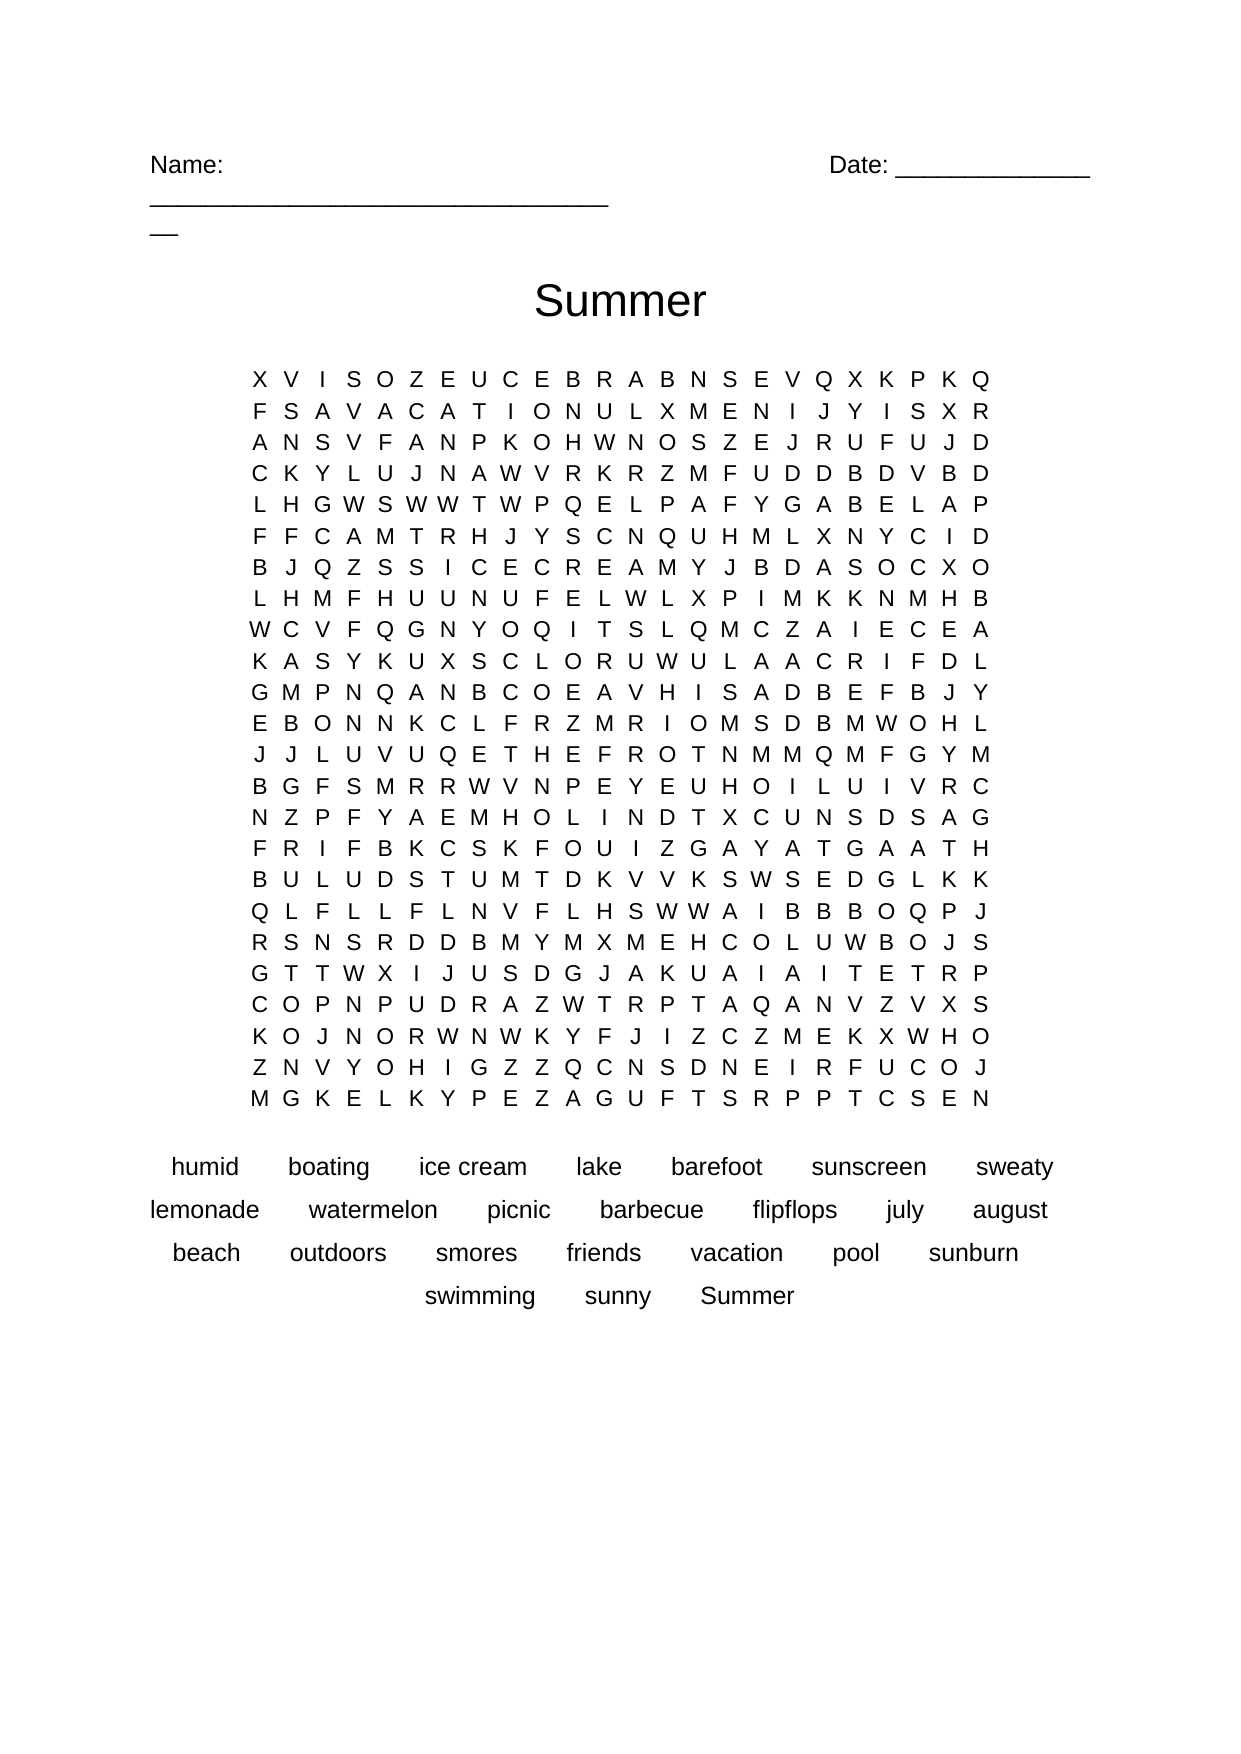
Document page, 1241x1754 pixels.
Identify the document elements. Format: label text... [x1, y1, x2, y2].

table_cell J [965, 895, 996, 926]
table_cell K [275, 458, 307, 489]
table_cell S [464, 833, 495, 864]
table_cell Z [558, 708, 589, 739]
table_cell C [902, 1051, 933, 1083]
table_cell F [307, 895, 338, 926]
table_cell C [714, 926, 745, 958]
table_cell B [808, 676, 839, 708]
table_cell N [620, 801, 651, 833]
table_cell X [589, 926, 620, 958]
table_cell G [840, 833, 871, 864]
table_cell M [369, 770, 401, 801]
table_cell U [432, 583, 463, 614]
table_cell L [244, 583, 275, 614]
table_cell W [683, 895, 714, 926]
table_header Date: ______________ [620, 150, 1090, 274]
table_cell R [275, 833, 307, 864]
table_cell U [620, 645, 651, 676]
table_cell F [244, 395, 275, 426]
table_cell H [589, 895, 620, 926]
table_cell W [495, 458, 526, 489]
table_cell G [244, 676, 275, 708]
table_cell Z [244, 1051, 275, 1083]
table_cell K [495, 833, 526, 864]
table_cell I [558, 614, 589, 645]
table_cell U [401, 989, 432, 1020]
table_cell R [934, 770, 965, 801]
table_cell F [589, 1020, 620, 1051]
table_cell V [307, 614, 338, 645]
table_cell C [745, 801, 777, 833]
table_cell E [871, 958, 902, 989]
table_cell V [840, 989, 871, 1020]
table_cell J [965, 1051, 996, 1083]
table_cell Q [558, 489, 589, 520]
table_cell I [589, 801, 620, 833]
table_cell C [244, 458, 275, 489]
table_cell J [934, 676, 965, 708]
table_cell A [745, 676, 777, 708]
table_cell C [745, 614, 777, 645]
table_cell G [558, 958, 589, 989]
table_cell R [620, 989, 651, 1020]
table_cell N [620, 426, 651, 458]
table_cell N [338, 676, 369, 708]
table_cell V [620, 676, 651, 708]
table_cell F [871, 739, 902, 770]
table_cell U [871, 1051, 902, 1083]
table_cell A [620, 958, 651, 989]
table_header Z [401, 364, 432, 395]
table_cell Q [745, 989, 777, 1020]
table_cell N [432, 458, 463, 489]
table_header Name: ___________________________________ [150, 150, 620, 274]
table_cell I [683, 676, 714, 708]
table_cell V [338, 426, 369, 458]
table_cell W [558, 989, 589, 1020]
table_cell U [745, 458, 777, 489]
table_cell F [369, 426, 401, 458]
table_cell V [495, 770, 526, 801]
table_cell B [965, 583, 996, 614]
table_cell M [683, 458, 714, 489]
table_cell G [683, 833, 714, 864]
table_cell K [965, 864, 996, 895]
table_cell Z [651, 833, 683, 864]
table_cell U [401, 739, 432, 770]
table_cell N [275, 1051, 307, 1083]
table_cell L [432, 895, 463, 926]
table_cell H [714, 770, 745, 801]
table_cell H [401, 1051, 432, 1083]
table_cell W [432, 1020, 463, 1051]
title Summer [150, 274, 1090, 326]
table_cell O [934, 1051, 965, 1083]
table_cell M [777, 1020, 808, 1051]
table_cell B [244, 770, 275, 801]
table_cell S [714, 676, 745, 708]
table_cell Q [651, 520, 683, 551]
table_cell N [338, 708, 369, 739]
table_cell N [432, 426, 463, 458]
table_cell S [338, 926, 369, 958]
table_cell O [871, 895, 902, 926]
table_cell P [558, 770, 589, 801]
table_cell E [338, 1083, 369, 1114]
table_cell M [369, 520, 401, 551]
table_cell Z [651, 458, 683, 489]
table_cell Y [307, 458, 338, 489]
table_cell J [620, 1020, 651, 1051]
table_cell G [902, 739, 933, 770]
table_cell E [871, 614, 902, 645]
table_cell M [902, 583, 933, 614]
table_cell E [808, 864, 839, 895]
table_cell D [840, 864, 871, 895]
table_cell F [714, 458, 745, 489]
table_cell N [808, 989, 839, 1020]
table_cell A [464, 458, 495, 489]
table_cell K [589, 864, 620, 895]
table_cell I [745, 958, 777, 989]
table_cell V [526, 458, 557, 489]
table_cell I [777, 1051, 808, 1083]
table_cell W [651, 645, 683, 676]
table_cell A [369, 395, 401, 426]
table_cell M [714, 708, 745, 739]
table_cell X [934, 989, 965, 1020]
table_cell V [307, 1051, 338, 1083]
table_cell R [840, 645, 871, 676]
table_cell C [526, 551, 557, 583]
table_header B [651, 364, 683, 395]
table_cell S [777, 864, 808, 895]
table_cell F [338, 801, 369, 833]
table_cell J [495, 520, 526, 551]
table_cell L [307, 864, 338, 895]
table_cell S [558, 520, 589, 551]
table_cell Z [526, 1083, 557, 1114]
table_cell T [526, 864, 557, 895]
table_cell D [934, 645, 965, 676]
table_cell U [683, 645, 714, 676]
table_cell Z [777, 614, 808, 645]
table_cell B [275, 708, 307, 739]
table_cell F [871, 676, 902, 708]
table_cell V [620, 864, 651, 895]
table_cell N [871, 583, 902, 614]
table_cell O [558, 833, 589, 864]
table_cell N [620, 1051, 651, 1083]
table_cell P [307, 801, 338, 833]
table_cell P [651, 489, 683, 520]
table_cell C [495, 676, 526, 708]
table_cell H [934, 708, 965, 739]
table_cell M [840, 739, 871, 770]
table_header E [432, 364, 463, 395]
table_cell O [526, 426, 557, 458]
table_cell V [902, 770, 933, 801]
table_cell D [369, 864, 401, 895]
table_cell E [589, 551, 620, 583]
table_cell D [401, 926, 432, 958]
table_cell E [934, 1083, 965, 1114]
table_cell J [401, 458, 432, 489]
table_cell S [965, 989, 996, 1020]
table_cell C [714, 1020, 745, 1051]
table_cell H [683, 926, 714, 958]
table_cell A [808, 551, 839, 583]
table_cell X [432, 645, 463, 676]
table_cell Y [683, 551, 714, 583]
table_cell A [902, 833, 933, 864]
table_cell D [777, 676, 808, 708]
table_cell R [369, 926, 401, 958]
table_cell R [620, 739, 651, 770]
table_cell D [526, 958, 557, 989]
table_cell A [589, 676, 620, 708]
table_cell T [683, 739, 714, 770]
table_cell T [495, 739, 526, 770]
table_cell T [902, 958, 933, 989]
table_cell G [871, 864, 902, 895]
table_cell F [307, 770, 338, 801]
table_cell J [275, 551, 307, 583]
table_cell M [745, 520, 777, 551]
table_cell R [965, 395, 996, 426]
table_cell P [777, 1083, 808, 1114]
table_cell A [338, 520, 369, 551]
table_cell L [338, 895, 369, 926]
table_cell B [745, 551, 777, 583]
table_cell M [307, 583, 338, 614]
table_cell C [432, 708, 463, 739]
table_cell R [464, 989, 495, 1020]
table_cell M [495, 926, 526, 958]
table_cell I [495, 395, 526, 426]
table_cell K [401, 708, 432, 739]
table_cell F [275, 520, 307, 551]
table_cell I [871, 770, 902, 801]
table_cell D [777, 551, 808, 583]
table_cell O [745, 926, 777, 958]
table_cell U [840, 426, 871, 458]
table_cell P [369, 989, 401, 1020]
table_cell W [432, 489, 463, 520]
table_header N [683, 364, 714, 395]
table_cell H [275, 583, 307, 614]
table_cell G [777, 489, 808, 520]
table_cell K [840, 1020, 871, 1051]
table_cell O [275, 989, 307, 1020]
table_cell X [934, 395, 965, 426]
table_cell U [808, 926, 839, 958]
table_cell L [965, 645, 996, 676]
table_cell R [620, 458, 651, 489]
table_header C [495, 364, 526, 395]
table_cell L [777, 926, 808, 958]
table_cell L [620, 395, 651, 426]
table_cell C [871, 1083, 902, 1114]
table_cell N [965, 1083, 996, 1114]
table_cell V [651, 864, 683, 895]
table_header O [369, 364, 401, 395]
table_cell L [902, 489, 933, 520]
table_cell L [558, 801, 589, 833]
table_cell O [965, 1020, 996, 1051]
table_cell R [401, 770, 432, 801]
table_cell S [275, 926, 307, 958]
table_cell D [965, 426, 996, 458]
table_cell D [965, 520, 996, 551]
table_cell U [683, 520, 714, 551]
table_cell K [401, 1083, 432, 1114]
table_cell S [902, 395, 933, 426]
table_cell K [808, 583, 839, 614]
table_cell R [244, 926, 275, 958]
table_cell Q [808, 739, 839, 770]
table_cell H [965, 833, 996, 864]
table_cell X [683, 583, 714, 614]
table_cell F [338, 833, 369, 864]
table_cell J [777, 426, 808, 458]
table_cell O [902, 926, 933, 958]
table_cell N [369, 708, 401, 739]
table_cell T [683, 989, 714, 1020]
table_cell M [651, 551, 683, 583]
table_cell D [871, 458, 902, 489]
table_cell G [275, 1083, 307, 1114]
table_cell G [401, 614, 432, 645]
table_cell U [495, 583, 526, 614]
table_cell K [307, 1083, 338, 1114]
table_cell I [432, 551, 463, 583]
table_cell K [244, 645, 275, 676]
table_cell S [683, 426, 714, 458]
table_cell L [369, 1083, 401, 1114]
table_cell O [526, 801, 557, 833]
table_cell O [902, 708, 933, 739]
table_cell F [871, 426, 902, 458]
table_cell P [464, 426, 495, 458]
table_cell X [651, 395, 683, 426]
table_cell C [589, 520, 620, 551]
table_cell M [683, 395, 714, 426]
table_cell N [714, 739, 745, 770]
table_cell B [840, 895, 871, 926]
table_cell Z [526, 1051, 557, 1083]
table_cell O [745, 770, 777, 801]
table_cell D [871, 801, 902, 833]
table_cell N [432, 614, 463, 645]
table_cell A [777, 833, 808, 864]
table_cell W [464, 770, 495, 801]
table_cell F [902, 645, 933, 676]
table_cell J [432, 958, 463, 989]
table_cell W [651, 895, 683, 926]
table_cell T [589, 989, 620, 1020]
table_cell N [840, 520, 871, 551]
table_cell S [902, 801, 933, 833]
table_cell Q [683, 614, 714, 645]
table_cell Y [745, 489, 777, 520]
table_cell A [714, 833, 745, 864]
table_cell C [808, 645, 839, 676]
table_header R [589, 364, 620, 395]
table_cell O [526, 395, 557, 426]
table_cell S [714, 1083, 745, 1114]
table_cell T [275, 958, 307, 989]
table_cell A [871, 833, 902, 864]
table_cell A [307, 395, 338, 426]
table_cell A [558, 1083, 589, 1114]
table_cell S [338, 770, 369, 801]
table_cell O [526, 676, 557, 708]
table_cell R [432, 770, 463, 801]
table_cell P [965, 958, 996, 989]
table_cell O [965, 551, 996, 583]
table_cell J [244, 739, 275, 770]
table_cell E [464, 739, 495, 770]
table_cell K [934, 864, 965, 895]
table_cell Z [526, 989, 557, 1020]
table_cell H [934, 583, 965, 614]
table_cell M [840, 708, 871, 739]
table_cell U [338, 864, 369, 895]
table_cell S [840, 801, 871, 833]
table_cell A [777, 645, 808, 676]
table_cell M [620, 926, 651, 958]
table_cell S [369, 551, 401, 583]
table_cell R [558, 551, 589, 583]
table_cell A [745, 645, 777, 676]
table_cell U [777, 801, 808, 833]
table_header E [526, 364, 557, 395]
table_cell N [432, 676, 463, 708]
table_cell E [589, 489, 620, 520]
table_cell V [902, 458, 933, 489]
table_cell F [401, 895, 432, 926]
table_cell E [244, 708, 275, 739]
table_cell U [902, 426, 933, 458]
table_cell S [902, 1083, 933, 1114]
table_cell H [369, 583, 401, 614]
table_cell I [808, 958, 839, 989]
table_cell N [745, 395, 777, 426]
table_cell U [464, 958, 495, 989]
table_cell Y [965, 676, 996, 708]
table_cell U [275, 864, 307, 895]
table_cell B [808, 708, 839, 739]
table_cell U [401, 645, 432, 676]
table_cell W [495, 1020, 526, 1051]
table_cell W [338, 958, 369, 989]
table_cell S [401, 551, 432, 583]
table_cell E [871, 489, 902, 520]
table_cell U [589, 833, 620, 864]
table_cell V [369, 739, 401, 770]
table_cell A [401, 801, 432, 833]
table_cell W [902, 1020, 933, 1051]
table_cell G [244, 958, 275, 989]
table_cell G [307, 489, 338, 520]
table_cell A [432, 395, 463, 426]
table_cell C [495, 645, 526, 676]
table_cell W [495, 489, 526, 520]
table_cell F [338, 614, 369, 645]
table_cell R [558, 458, 589, 489]
table_cell Y [338, 1051, 369, 1083]
table_cell M [714, 614, 745, 645]
table_cell A [244, 426, 275, 458]
table_cell M [464, 801, 495, 833]
table_cell T [432, 864, 463, 895]
table_cell N [338, 989, 369, 1020]
table_cell L [714, 645, 745, 676]
table_cell A [714, 989, 745, 1020]
table_cell L [902, 864, 933, 895]
table_cell F [338, 583, 369, 614]
table_cell D [777, 458, 808, 489]
table_cell M [745, 739, 777, 770]
table_cell R [432, 520, 463, 551]
table_cell Z [338, 551, 369, 583]
table_cell J [934, 926, 965, 958]
table_cell E [745, 426, 777, 458]
table_cell L [464, 708, 495, 739]
table_cell J [714, 551, 745, 583]
table_cell J [934, 426, 965, 458]
table_cell P [714, 583, 745, 614]
table_cell N [526, 770, 557, 801]
table_header A [620, 364, 651, 395]
table_cell R [526, 708, 557, 739]
table_cell Z [714, 426, 745, 458]
table_cell K [683, 864, 714, 895]
table_cell C [902, 551, 933, 583]
table_cell G [464, 1051, 495, 1083]
table_cell O [495, 614, 526, 645]
table_cell S [275, 395, 307, 426]
table_cell S [620, 895, 651, 926]
table_cell K [840, 583, 871, 614]
table_cell I [871, 645, 902, 676]
table_header B [558, 364, 589, 395]
table_cell B [464, 676, 495, 708]
table_cell Q [369, 676, 401, 708]
table_cell A [714, 958, 745, 989]
table_cell Q [902, 895, 933, 926]
table_cell S [714, 864, 745, 895]
table_cell Q [244, 895, 275, 926]
table_cell E [558, 583, 589, 614]
table_cell Y [464, 614, 495, 645]
table_cell A [275, 645, 307, 676]
table_header K [871, 364, 902, 395]
table_cell N [558, 395, 589, 426]
table_cell T [464, 395, 495, 426]
table_cell O [275, 1020, 307, 1051]
table_cell C [965, 770, 996, 801]
table_cell J [307, 1020, 338, 1051]
table_cell A [934, 801, 965, 833]
table_cell Q [369, 614, 401, 645]
table_cell U [589, 395, 620, 426]
table_cell H [495, 801, 526, 833]
table_header E [745, 364, 777, 395]
table_cell C [902, 614, 933, 645]
table_cell M [244, 1083, 275, 1114]
table_cell B [777, 895, 808, 926]
table_cell I [651, 1020, 683, 1051]
table_cell U [840, 770, 871, 801]
table_cell S [965, 926, 996, 958]
table_cell I [620, 833, 651, 864]
table_cell Z [275, 801, 307, 833]
table_cell M [965, 739, 996, 770]
table_cell P [808, 1083, 839, 1114]
table_cell A [808, 489, 839, 520]
table_header S [338, 364, 369, 395]
table_cell G [275, 770, 307, 801]
table_cell L [369, 895, 401, 926]
table_cell S [307, 426, 338, 458]
table_cell R [589, 645, 620, 676]
table_cell H [934, 1020, 965, 1051]
table_cell E [808, 1020, 839, 1051]
table_cell I [745, 895, 777, 926]
table_cell T [808, 833, 839, 864]
table_cell Z [871, 989, 902, 1020]
table_cell Q [432, 739, 463, 770]
table_cell Q [307, 551, 338, 583]
table_cell L [558, 895, 589, 926]
table_cell U [620, 1083, 651, 1114]
table_cell C [432, 833, 463, 864]
table_cell Y [526, 926, 557, 958]
table_cell K [369, 645, 401, 676]
table_cell T [589, 614, 620, 645]
table_cell W [745, 864, 777, 895]
table_cell S [651, 1051, 683, 1083]
table_cell I [871, 395, 902, 426]
table_cell X [934, 551, 965, 583]
table_cell E [840, 676, 871, 708]
table_cell E [714, 395, 745, 426]
table_cell O [683, 708, 714, 739]
table_cell W [244, 614, 275, 645]
table_cell A [401, 426, 432, 458]
table_cell G [965, 801, 996, 833]
table_cell T [683, 801, 714, 833]
table_cell N [307, 926, 338, 958]
table_cell H [651, 676, 683, 708]
table_cell C [275, 614, 307, 645]
table_cell C [307, 520, 338, 551]
table_cell U [401, 583, 432, 614]
table_cell N [620, 520, 651, 551]
table_cell S [620, 614, 651, 645]
table_cell Y [369, 801, 401, 833]
table_cell U [464, 864, 495, 895]
table_cell L [307, 739, 338, 770]
table_cell P [464, 1083, 495, 1114]
table_cell O [651, 739, 683, 770]
table_cell B [244, 864, 275, 895]
table_cell A [401, 676, 432, 708]
table_cell U [369, 458, 401, 489]
table_cell R [745, 1083, 777, 1114]
table_cell B [840, 458, 871, 489]
table_cell Y [338, 645, 369, 676]
table_cell R [401, 1020, 432, 1051]
table_cell T [401, 520, 432, 551]
table_cell F [244, 833, 275, 864]
table_cell Z [745, 1020, 777, 1051]
table_cell C [244, 989, 275, 1020]
table_cell W [589, 426, 620, 458]
table_header Q [808, 364, 839, 395]
table_cell N [714, 1051, 745, 1083]
table_cell A [965, 614, 996, 645]
table_cell Y [620, 770, 651, 801]
table_cell N [464, 583, 495, 614]
table_cell D [777, 708, 808, 739]
table_cell S [495, 958, 526, 989]
table_cell S [464, 645, 495, 676]
table_cell P [651, 989, 683, 1020]
table_cell Y [840, 395, 871, 426]
table_cell M [777, 583, 808, 614]
table_cell Q [526, 614, 557, 645]
table_cell S [401, 864, 432, 895]
table_cell S [369, 489, 401, 520]
table_cell O [558, 645, 589, 676]
table_cell B [871, 926, 902, 958]
table_header U [464, 364, 495, 395]
table_cell K [401, 833, 432, 864]
table_cell B [244, 551, 275, 583]
table_cell L [244, 489, 275, 520]
table_cell D [808, 458, 839, 489]
table_cell L [651, 583, 683, 614]
table_cell I [777, 395, 808, 426]
table_cell P [526, 489, 557, 520]
table_cell W [620, 583, 651, 614]
table_cell E [589, 770, 620, 801]
table_cell Z [495, 1051, 526, 1083]
table_cell F [651, 1083, 683, 1114]
table_cell J [589, 958, 620, 989]
table_cell O [369, 1020, 401, 1051]
table_header V [777, 364, 808, 395]
table_cell O [871, 551, 902, 583]
table_cell D [432, 989, 463, 1020]
table_cell L [651, 614, 683, 645]
table_cell I [401, 958, 432, 989]
table_cell V [495, 895, 526, 926]
table_cell A [808, 614, 839, 645]
table_cell M [495, 864, 526, 895]
table_cell E [432, 801, 463, 833]
table_header K [934, 364, 965, 395]
table_cell L [526, 645, 557, 676]
table_cell P [934, 895, 965, 926]
table_cell N [244, 801, 275, 833]
table_cell N [464, 895, 495, 926]
table_cell T [683, 1083, 714, 1114]
table_cell K [244, 1020, 275, 1051]
table_header V [275, 364, 307, 395]
table_cell S [840, 551, 871, 583]
table_cell A [714, 895, 745, 926]
table_cell F [244, 520, 275, 551]
table_cell M [558, 926, 589, 958]
table_cell L [338, 458, 369, 489]
table_cell R [808, 426, 839, 458]
table_cell Y [745, 833, 777, 864]
table_cell T [840, 958, 871, 989]
table_cell F [495, 708, 526, 739]
table_cell Y [871, 520, 902, 551]
table_cell Y [934, 739, 965, 770]
table_cell F [526, 833, 557, 864]
table_cell A [934, 489, 965, 520]
table_cell I [432, 1051, 463, 1083]
table_cell D [651, 801, 683, 833]
table_cell R [620, 708, 651, 739]
table_cell X [808, 520, 839, 551]
table_cell F [526, 895, 557, 926]
table_cell D [683, 1051, 714, 1083]
table_cell E [495, 551, 526, 583]
table_cell I [777, 770, 808, 801]
table_cell A [683, 489, 714, 520]
table_cell P [965, 489, 996, 520]
table_cell B [808, 895, 839, 926]
table_cell F [840, 1051, 871, 1083]
table_cell Q [558, 1051, 589, 1083]
table_cell E [558, 676, 589, 708]
table_cell N [338, 1020, 369, 1051]
table_cell B [369, 833, 401, 864]
table_cell Y [432, 1083, 463, 1114]
table_cell A [777, 989, 808, 1020]
table_header Q [965, 364, 996, 395]
table_cell B [840, 489, 871, 520]
table_cell W [401, 489, 432, 520]
table_cell W [338, 489, 369, 520]
table_cell H [558, 426, 589, 458]
table_cell I [745, 583, 777, 614]
table_cell B [934, 458, 965, 489]
table_cell T [840, 1083, 871, 1114]
table_cell U [338, 739, 369, 770]
table_cell Y [526, 520, 557, 551]
table_cell L [965, 708, 996, 739]
table_cell P [307, 676, 338, 708]
table_cell U [683, 958, 714, 989]
table_cell R [808, 1051, 839, 1083]
table_cell X [714, 801, 745, 833]
table_cell E [495, 1083, 526, 1114]
table_cell L [589, 583, 620, 614]
table_cell W [871, 708, 902, 739]
table_cell H [275, 489, 307, 520]
table_cell E [651, 770, 683, 801]
table_cell D [965, 458, 996, 489]
table_cell B [464, 926, 495, 958]
table_cell E [651, 926, 683, 958]
table_cell G [589, 1083, 620, 1114]
table_cell D [432, 926, 463, 958]
table_cell T [307, 958, 338, 989]
table_cell F [589, 739, 620, 770]
table_cell S [307, 645, 338, 676]
text humid boating ice cream lake barefoot sunscreen sweaty lemonade watermelon picnic barbecue flipflops july august beach outdoors smores friends vacation pool sunburn swimming sunny Summer [150, 1151, 1090, 1309]
table_cell U [683, 770, 714, 801]
table_cell T [934, 833, 965, 864]
table_cell T [464, 489, 495, 520]
table_cell X [369, 958, 401, 989]
table_header X [840, 364, 871, 395]
table_cell J [808, 395, 839, 426]
table_cell A [777, 958, 808, 989]
table_cell H [714, 520, 745, 551]
table_cell M [275, 676, 307, 708]
table_cell L [620, 489, 651, 520]
table_cell O [369, 1051, 401, 1083]
table_cell F [714, 489, 745, 520]
table_cell N [808, 801, 839, 833]
table_cell V [338, 395, 369, 426]
table_cell R [934, 958, 965, 989]
table_cell C [902, 520, 933, 551]
table_cell X [871, 1020, 902, 1051]
table_cell Z [683, 1020, 714, 1051]
table_cell E [558, 739, 589, 770]
table_cell M [777, 739, 808, 770]
table_cell K [526, 1020, 557, 1051]
table_cell K [589, 458, 620, 489]
table_cell L [777, 520, 808, 551]
table_cell O [307, 708, 338, 739]
table_cell E [745, 1051, 777, 1083]
table_header X [244, 364, 275, 395]
table_cell W [840, 926, 871, 958]
table_cell A [495, 989, 526, 1020]
table_cell F [526, 583, 557, 614]
table_cell N [464, 1020, 495, 1051]
table_cell S [745, 708, 777, 739]
table_cell I [840, 614, 871, 645]
table_cell P [307, 989, 338, 1020]
table_cell A [620, 551, 651, 583]
table_header I [307, 364, 338, 395]
table_cell O [651, 426, 683, 458]
table_cell J [275, 739, 307, 770]
table_cell K [495, 426, 526, 458]
table_cell H [526, 739, 557, 770]
table_cell C [401, 395, 432, 426]
table_cell Y [558, 1020, 589, 1051]
table_cell N [275, 426, 307, 458]
table_cell L [275, 895, 307, 926]
table_cell V [902, 989, 933, 1020]
table_cell L [808, 770, 839, 801]
table_cell K [651, 958, 683, 989]
table_header S [714, 364, 745, 395]
table_cell B [902, 676, 933, 708]
table_cell M [589, 708, 620, 739]
table_cell I [934, 520, 965, 551]
table_header P [902, 364, 933, 395]
table_cell H [464, 520, 495, 551]
table_cell E [934, 614, 965, 645]
table_cell I [651, 708, 683, 739]
table_cell C [464, 551, 495, 583]
table_cell I [307, 833, 338, 864]
table_cell C [589, 1051, 620, 1083]
table_cell D [558, 864, 589, 895]
